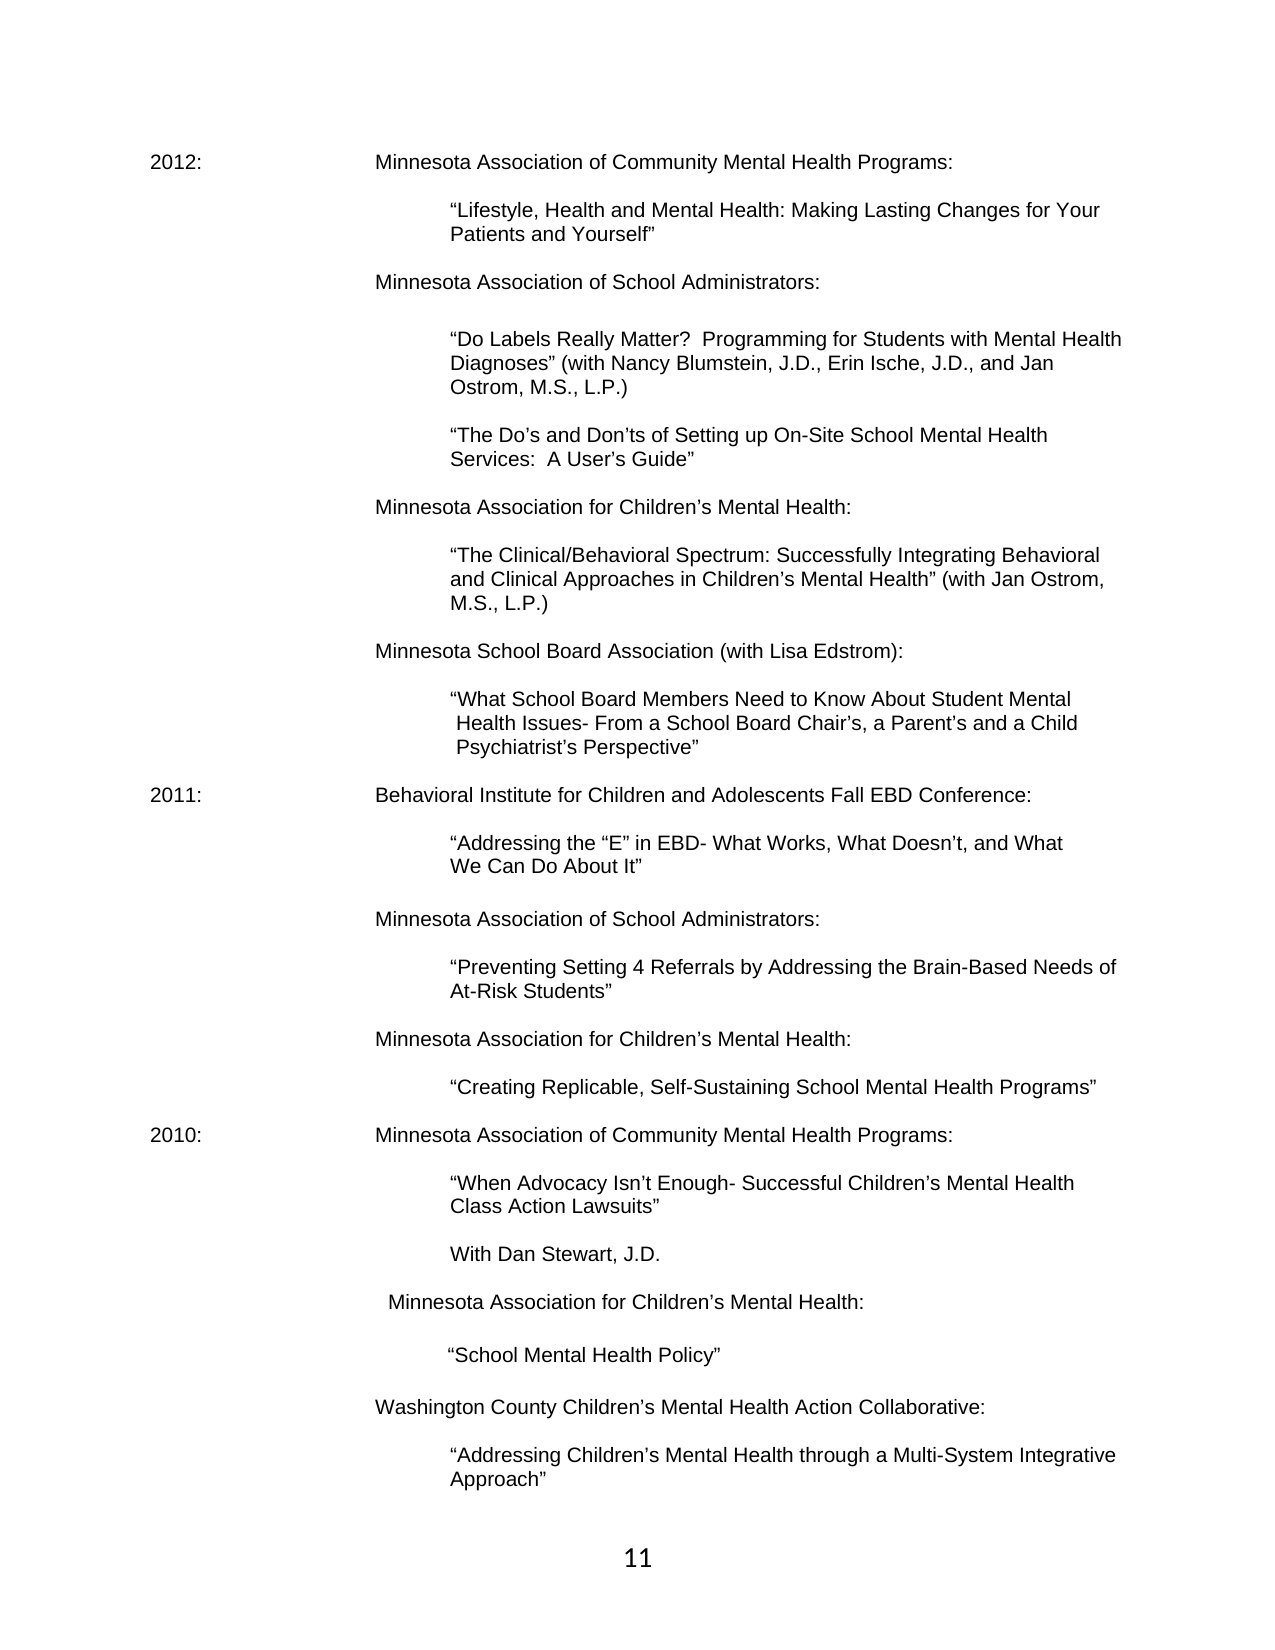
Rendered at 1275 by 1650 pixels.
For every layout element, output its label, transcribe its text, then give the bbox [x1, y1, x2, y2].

text Minnesota Association for Children’s Mental Health: [300, 495, 1125, 519]
text “What School Board Members Need to Know About Student Mental [450, 687, 1125, 711]
text Washington County Children’s Mental Health Action Collaborative: [300, 1395, 1125, 1443]
text Health Issues- From a School Board Chair’s, a Parent’s and a Child [450, 711, 1125, 734]
text Services: A User’s Guide” [150, 447, 1125, 471]
text Psychiatrist’s Perspective” [450, 734, 1125, 758]
text “Preventing Setting 4 Referrals by Addressing the Brain-Based Needs of [150, 955, 1125, 979]
text Ostrom, M.S., L.P.) [150, 375, 1125, 399]
text “Do Labels Really Matter? Programming for Students with Mental Health [150, 327, 1125, 351]
text “Addressing the “E” in EBD- What Works, What Doesn’t, and What [150, 830, 1125, 854]
text We Can Do About It” [150, 854, 1125, 878]
text Minnesota School Board Association (with Lisa Edstrom): [300, 639, 1125, 663]
text “The Do’s and Don’ts of Setting up On-Site School Mental Health [150, 423, 1125, 447]
text 2012: Minnesota Association of Community Mental Health Programs: [150, 150, 1125, 174]
text “When Advocacy Isn’t Enough- Successful Children’s Mental Health Class Action Lawsuits” [450, 1170, 1125, 1218]
text “Lifestyle, Health and Mental Health: Making Lasting Changes for Your [150, 198, 1125, 222]
text With Dan Stewart, J.D. [450, 1242, 1125, 1266]
text Minnesota Association of School Administrators: [300, 270, 1125, 294]
text At-Risk Students” [150, 979, 1125, 1003]
text “The Clinical/Behavioral Spectrum: Successfully Integrating Behavioral [150, 543, 1125, 567]
text 2011: Behavioral Institute for Children and Adolescents Fall EBD Conference: [150, 782, 1125, 806]
text and Clinical Approaches in Children’s Mental Health” (with Jan Ostrom, [150, 567, 1125, 591]
text 2010: Minnesota Association of Community Mental Health Programs: [150, 1122, 1125, 1146]
text Minnesota Association of School Administrators: [300, 907, 1125, 931]
text Patients and Yourself” [150, 222, 1125, 246]
text M.S., L.P.) [150, 591, 1125, 615]
text Minnesota Association for Children’s Mental Health: [150, 1290, 1125, 1314]
text Diagnoses” (with Nancy Blumstein, J.D., Erin Ische, J.D., and Jan [150, 351, 1125, 375]
text Minnesota Association for Children’s Mental Health: [300, 1027, 1125, 1051]
text “Addressing Children’s Mental Health through a Multi-System Integrative Approach” [450, 1443, 1125, 1491]
text “School Mental Health Policy” [150, 1342, 1125, 1366]
text “Creating Replicable, Self-Sustaining School Mental Health Programs” [150, 1074, 1125, 1098]
